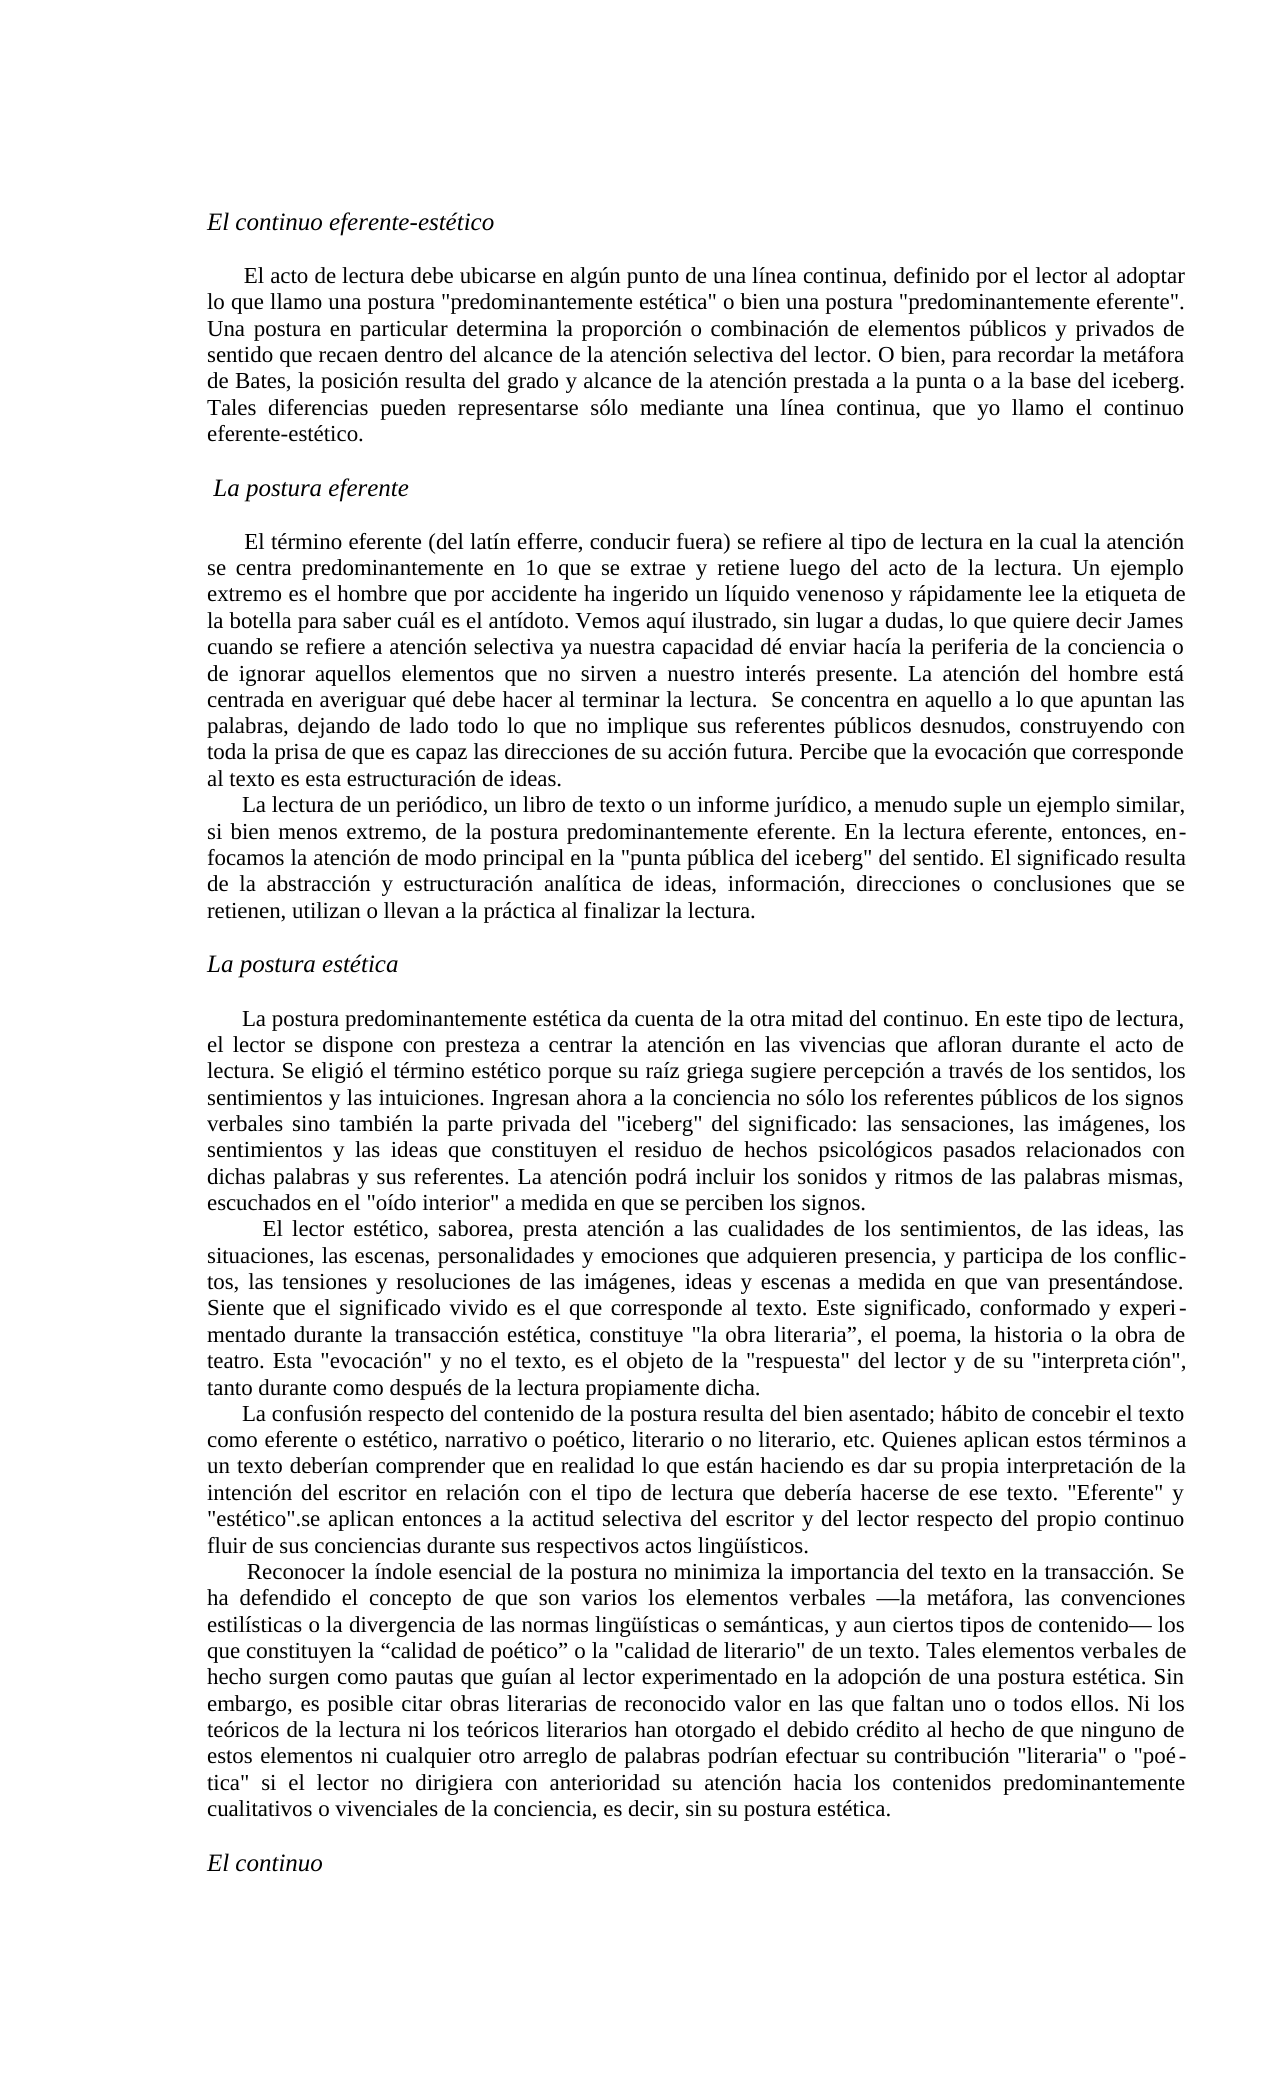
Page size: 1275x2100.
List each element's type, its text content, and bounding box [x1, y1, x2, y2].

text Reconocer la índole esencial de la postura no minimiza la importancia del texto en la transacción. Se ha defendido el concepto de que son varios los elementos verbales —la metáfora, las convenciones estilísticas o la divergencia de las normas lingüísticas o semánticas, y aun ciertos tipos de contenido— los que constituyen la “calidad de poético” o la "calidad de literario" de un texto. Tales elementos verbales de hecho surgen como pautas que guían al lector experimentado en la adopción de una postura estética. Sin embargo, es posible citar obras literarias de reconocido valor en las que faltan uno o todos ellos. Ni los teóricos de la lectura ni los teóricos literarios han otorgado el debido crédito al hecho de que ninguno de estos elementos ni cualquier otro arreglo de palabras podrían efectuar su contribución "literaria" o "poética" si el lector no dirigiera con anterioridad su atención hacia los contenidos predominantemente cualitativos o vivenciales de la conciencia, es decir, sin su postura estética. [207, 1558, 1186, 1822]
text La confusión respecto del contenido de la postura resulta del bien asentado; hábito de concebir el texto como eferente o estético, narrativo o poético, literario o no literario, etc. Quienes aplican estos términos a un texto deberían comprender que en realidad lo que están haciendo es dar su propia interpretación de la intención del escritor en relación con el tipo de lectura que debería hacerse de ese texto. "Eferente" y "estético".se aplican entonces a la actitud selectiva del escritor y del lector respecto del propio continuo fluir de sus conciencias durante sus respectivos actos lingüísticos. [207, 1400, 1186, 1558]
text La postura estética [207, 949, 1186, 978]
text El acto de lectura debe ubicarse en algún punto de una línea continua, definido por el lector al adoptar lo que llamo una postura "predominantemente estética" o bien una postura "predominantemente eferente". Una postura en particular determina la proporción o combinación de elementos públicos y privados de sentido que recaen dentro del alcance de la atención selectiva del lector. O bien, para recordar la metáfora de Bates, la posición resulta del grado y alcance de la atención prestada a la punta o a la base del iceberg. Tales diferencias pueden representarse sólo mediante una línea continua, que yo llamo el continuo eferente-estético. [207, 262, 1186, 446]
text La postura predominantemente estética da cuenta de la otra mitad del continuo. En este tipo de lectura, el lector se dispone con presteza a centrar la atención en las vivencias que afloran durante el acto de lectura. Se eligió el término estético porque su raíz griega sugiere percepción a través de los sentidos, los sentimientos y las intuiciones. Ingresan ahora a la conciencia no sólo los referentes públicos de los signos verbales sino también la parte privada del "iceberg" del significado: las sensaciones, las imágenes, los sentimientos y las ideas que constituyen el residuo de hechos psicológicos pasados relacionados con dichas palabras y sus referentes. La atención podrá incluir los sonidos y ritmos de las palabras mismas, escuchados en el "oído interior" a medida en que se perciben los signos. [207, 1004, 1186, 1215]
text La lectura de un periódico, un libro de texto o un informe jurídico, a menudo suple un ejemplo similar, si bien menos extremo, de la postura predominantemente eferente. En la lectura eferente, entonces, enfocamos la atención de modo principal en la "punta pública del iceberg" del sentido. El significado resulta de la abstracción y estructuración analítica de ideas, información, direcciones o conclusiones que se retienen, utilizan o llevan a la práctica al finalizar la lectura. [207, 791, 1186, 923]
text El continuo [207, 1848, 1186, 1877]
text El continuo eferente-estético [207, 207, 1186, 236]
text El lector estético, saborea, presta atención a las cualidades de los sentimientos, de las ideas, las situaciones, las escenas, personalidades y emociones que adquieren presencia, y participa de los conflictos, las tensiones y resoluciones de las imágenes, ideas y escenas a medida en que van presentándose. Siente que el significado vivido es el que corresponde al texto. Este significado, conformado y experimentado durante la transacción estética, constituye "la obra literaria”, el poema, la historia o la obra de teatro. Esta "evocación" y no el texto, es el objeto de la "respuesta" del lector y de su "interpretación", tanto durante como después de la lectura propiamente dicha. [207, 1215, 1186, 1400]
text La postura eferente [207, 473, 1186, 501]
text El término eferente (del latín efferre, conducir fuera) se refiere al tipo de lectura en la cual la atención se centra predominantemente en 1o que se extrae y retiene luego del acto de la lectura. Un ejemplo extremo es el hombre que por accidente ha ingerido un líquido venenoso y rápidamente lee la etiqueta de la botella para saber cuál es el antídoto. Vemos aquí ilustrado, sin lugar a dudas, lo que quiere decir James cuando se refiere a atención selectiva ya nuestra capacidad dé enviar hacía la periferia de la conciencia o de ignorar aquellos elementos que no sirven a nuestro interés presente. La atención del hombre está centrada en averiguar qué debe hacer al terminar la lectura. Se concentra en aquello a lo que apuntan las palabras, dejando de lado todo lo que no implique sus referentes públicos desnudos, construyendo con toda la prisa de que es capaz las direcciones de su acción futura. Percibe que la evocación que corresponde al texto es esta estructuración de ideas. [207, 528, 1186, 791]
